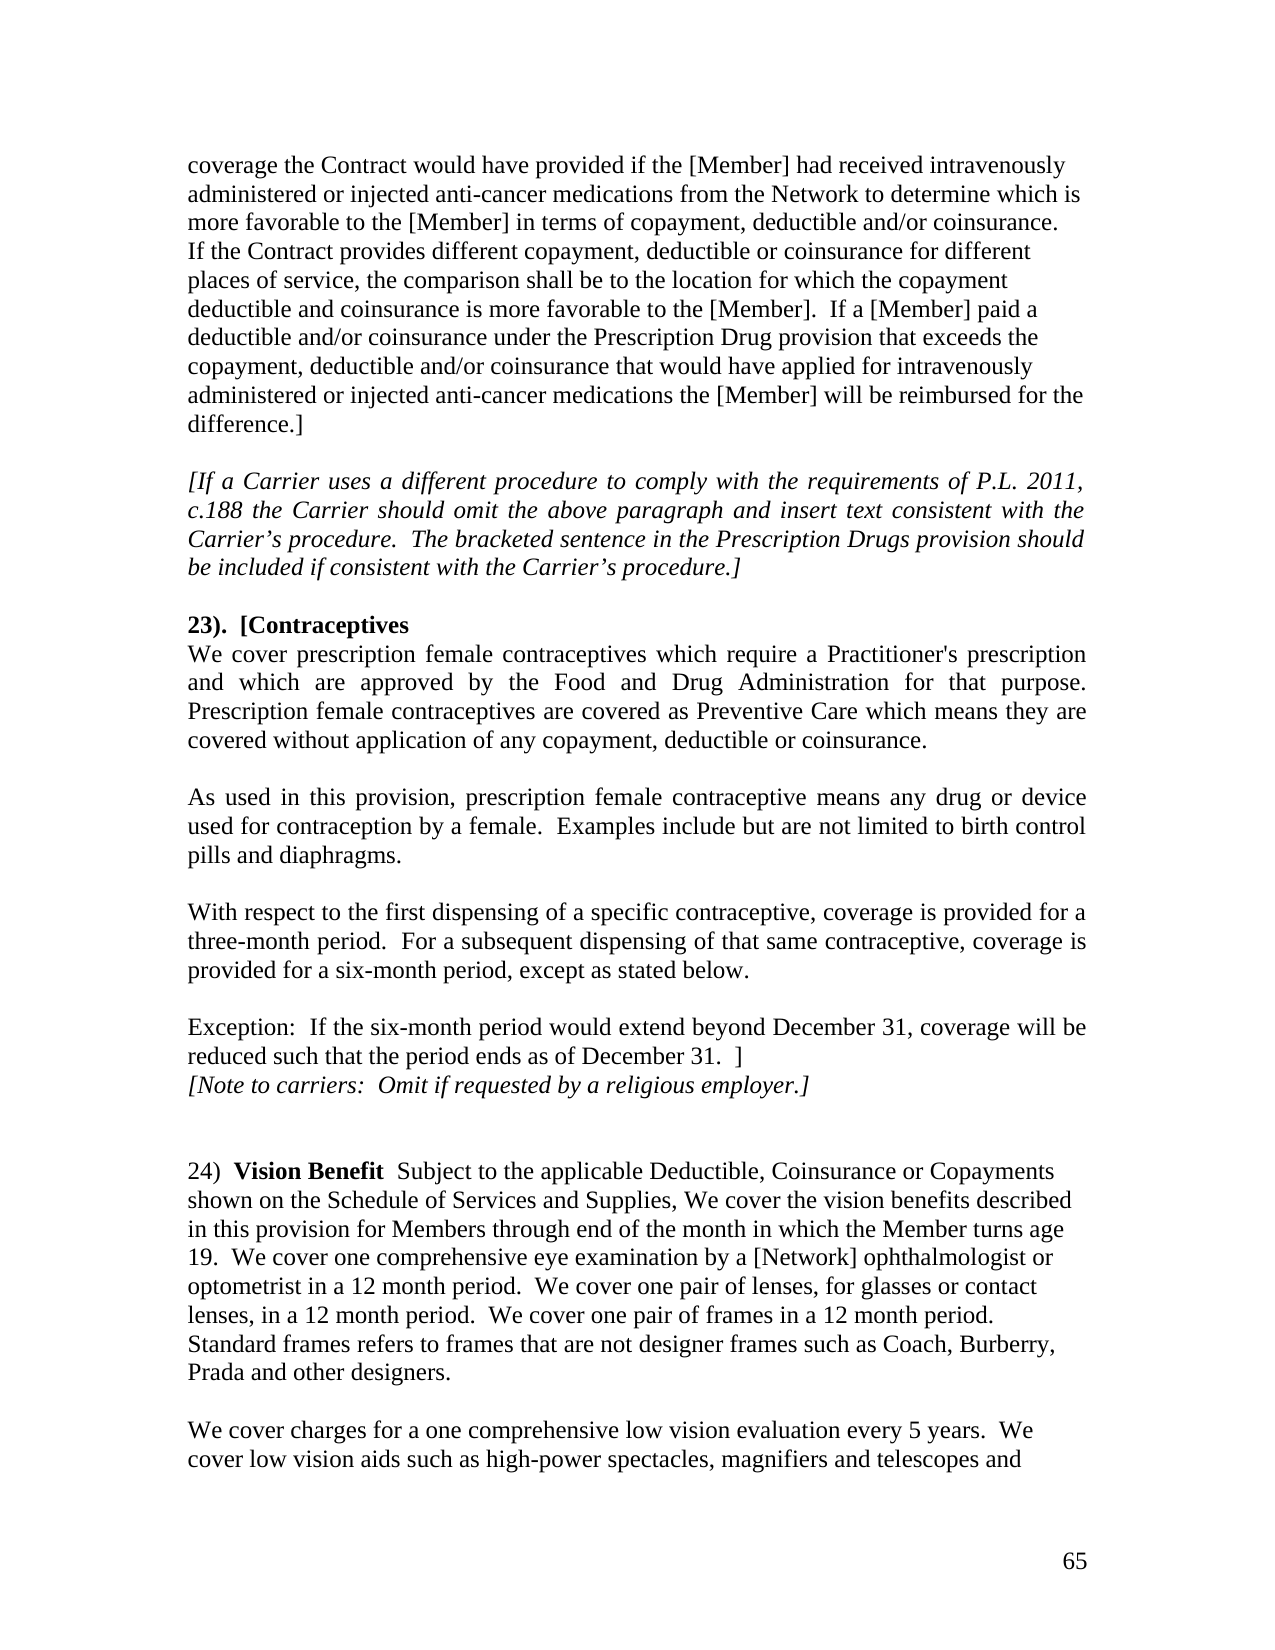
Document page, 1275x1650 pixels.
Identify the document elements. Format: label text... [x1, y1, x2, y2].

text With respect to the first dispensing of a specific contraceptive, coverage is provided for a three-month period. For a subsequent dispensing of that same contraceptive, coverage is provided for a six-month period, except as stated below. [187, 897, 1087, 984]
text 23). [Contraceptives [187, 610, 1087, 639]
text We cover prescription female contraceptives which require a Practitioner's prescription and which are approved by the Food and Drug Administration for that purpose. Prescription female contraceptives are covered as Preventive Care which means they are covered without application of any copayment, deductible or coinsurance. [187, 639, 1087, 754]
text [Note to carriers: Omit if requested by a religious employer.] [187, 1070, 1087, 1099]
text 24) Vision Benefit Subject to the applicable Deductible, Coinsurance or Copayments shown on the Schedule of Services and Supplies, We cover the vision benefits described in this provision for Members through end of the month in which the Member turns age 19. We cover one comprehensive eye examination by a [Network] ophthalmologist or optometrist in a 12 month period. We cover one pair of lenses, for glasses or contact lenses, in a 12 month period. We cover one pair of frames in a 12 month period. Standard frames refers to frames that are not designer frames such as Coach, Burberry, Prada and other designers. [187, 1156, 1087, 1386]
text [187, 150, 1087, 437]
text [187, 1415, 1087, 1472]
text [If a Carrier uses a different procedure to comply with the requirements of P.L. 2011, c.188 the Carrier should omit the above paragraph and insert text consistent with the Carrier’s procedure. The bracketed sentence in the Prescription Drugs provision should be included if consistent with the Carrier’s procedure.] [187, 466, 1087, 581]
text As used in this provision, prescription female contraceptive means any drug or device used for contraception by a female. Examples include but are not limited to birth control pills and diaphragms. [187, 782, 1087, 869]
text Exception: If the six-month period would extend beyond December 31, coverage will be reduced such that the period ends as of December 31. ] [187, 1012, 1087, 1070]
